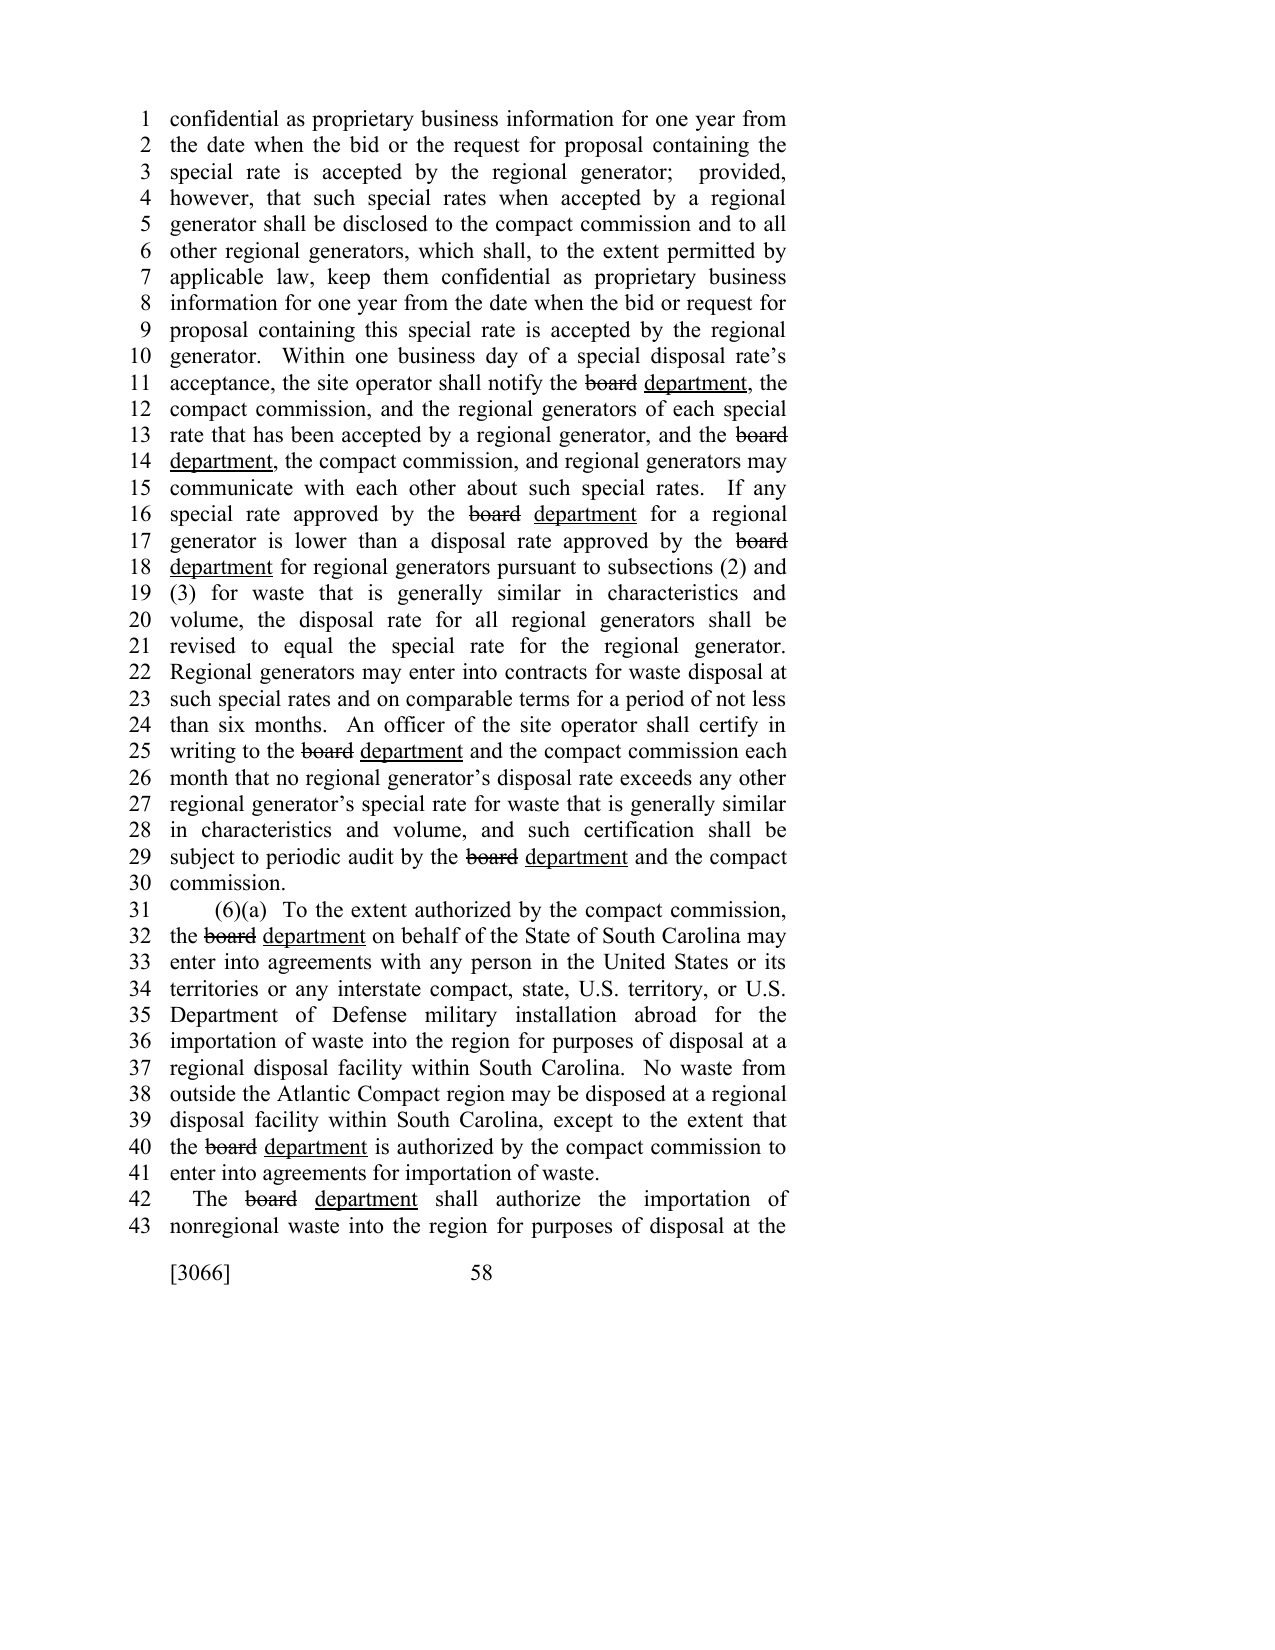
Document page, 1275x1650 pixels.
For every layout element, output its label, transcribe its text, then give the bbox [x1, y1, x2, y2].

text (6)(a) To the extent authorized by the compact commission, the board department on behalf of the State of South Carolina may enter into agreements with any person in the United States or its territories or any interstate compact, state, U.S. territory, or U.S. Department of Defense military installation abroad for the importation of waste into the region for purposes of disposal at a regional disposal facility within South Carolina. No waste from outside the Atlantic Compact region may be disposed at a regional disposal facility within South Carolina, except to the extent that the board department is authorized by the compact commission to enter into agreements for importation of waste. [169, 896, 787, 1186]
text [169, 105, 787, 896]
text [169, 1186, 787, 1238]
